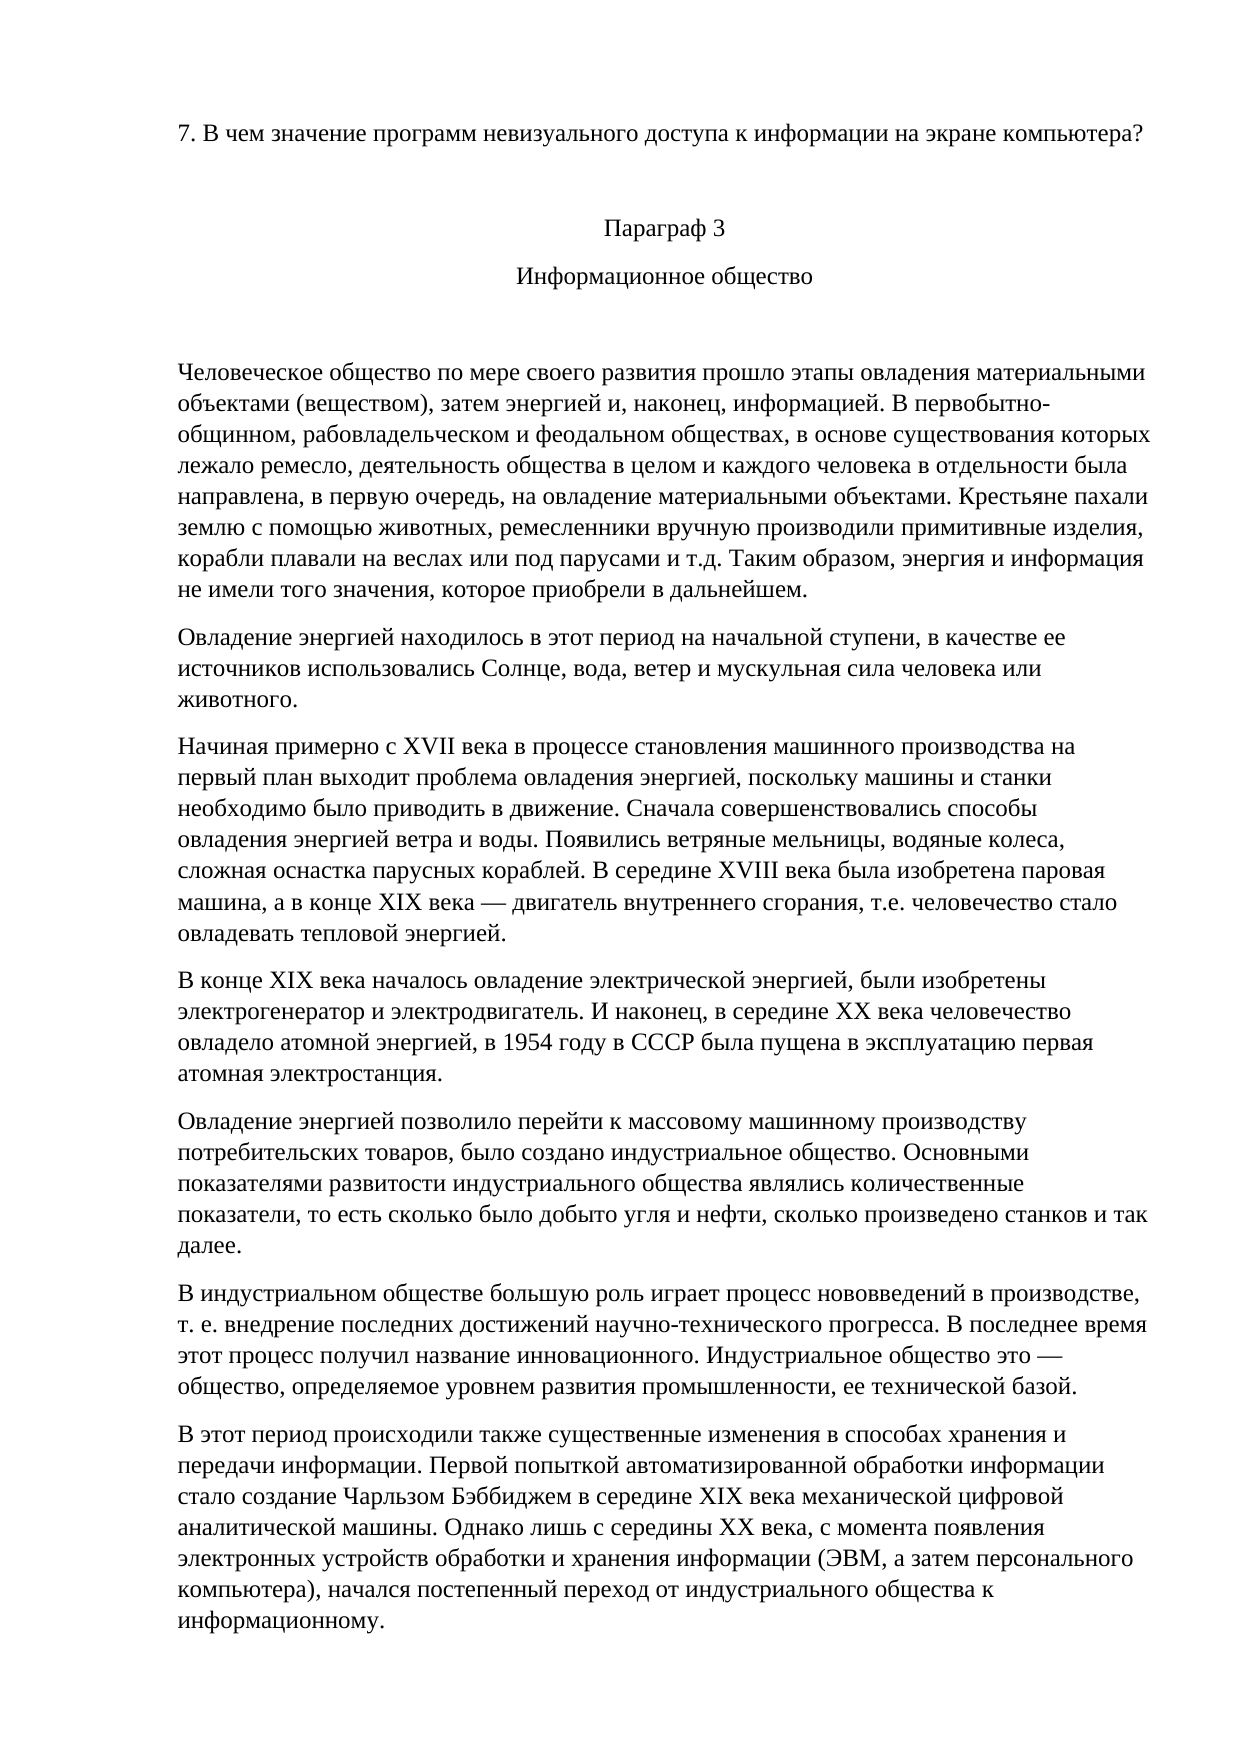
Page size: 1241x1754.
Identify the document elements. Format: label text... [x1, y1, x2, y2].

text Информационное общество [177, 261, 1152, 290]
text Параграф 3 [177, 213, 1152, 242]
text Овладение энергией находилось в этот период на начальной ступени, в качестве ее источников использовались Солнце, вода, ветер и мускульная сила человека или животного. [177, 622, 1152, 712]
text 7. В чем значение программ невизуального доступа к информации на экране компьютера? [177, 118, 1152, 147]
text Овладение энергией позволило перейти к массовому машинному производству потребительских товаров, было создано индустриальное общество. Основными показателями развитости индустриального общества являлись количественные показатели, то есть сколько было добыто угля и нефти, сколько произведено станков и так далее. [177, 1106, 1152, 1259]
text В конце XIX века началось овладение электрической энергией, были изобретены электрогенератор и электродвигатель. И наконец, в середине XX века человечество овладело атомной энергией, в 1954 году в СССР была пущена в эксплуатацию первая атомная электростанция. [177, 965, 1152, 1087]
text Человеческое общество по мере своего развития прошло этапы овладения материальными объектами (веществом), затем энергией и, наконец, информацией. В первобытно-общинном, рабовладельческом и феодальном обществах, в основе существования которых лежало ремесло, деятельность общества в целом и каждого человека в отдельности была направлена, в первую очередь, на овладение материальными объектами. Крестьяне пахали землю с помощью животных, ремесленники вручную производили примитивные изделия, корабли плавали на веслах или под парусами и т.д. Таким образом, энергия и информация не имели того значения, которое приобрели в дальнейшем. [177, 357, 1152, 603]
text Начиная примерно с XVII века в процессе становления машинного производства на первый план выходит проблема овладения энергией, поскольку машины и станки необходимо было приводить в движение. Сначала совершенствовались способы овладения энергией ветра и воды. Появились ветряные мельницы, водяные колеса, сложная оснастка парусных кораблей. В середине XVIII века была изобретена паровая машина, а в конце XIX века — двигатель внутреннего сгорания, т.е. человечество стало овладевать тепловой энергией. [177, 731, 1152, 946]
text В этот период происходили также существенные изменения в способах хранения и передачи информации. Первой попыткой автоматизированной обработки информации стало создание Чарльзом Бэббиджем в середине XIX века механической цифровой аналитической машины. Однако лишь с середины XX века, с момента появления электронных устройств обработки и хранения информации (ЭВМ, а затем персонального компьютера), начался постепенный переход от индустриального общества к информационному. [177, 1419, 1152, 1634]
text В индустриальном обществе большую роль играет процесс нововведений в производстве, т. е. внедрение последних достижений научно-технического прогресса. В последнее время этот процесс получил название инновационного. Индустриальное общество это — общество, определяемое уровнем развития промышленности, ее технической базой. [177, 1278, 1152, 1400]
